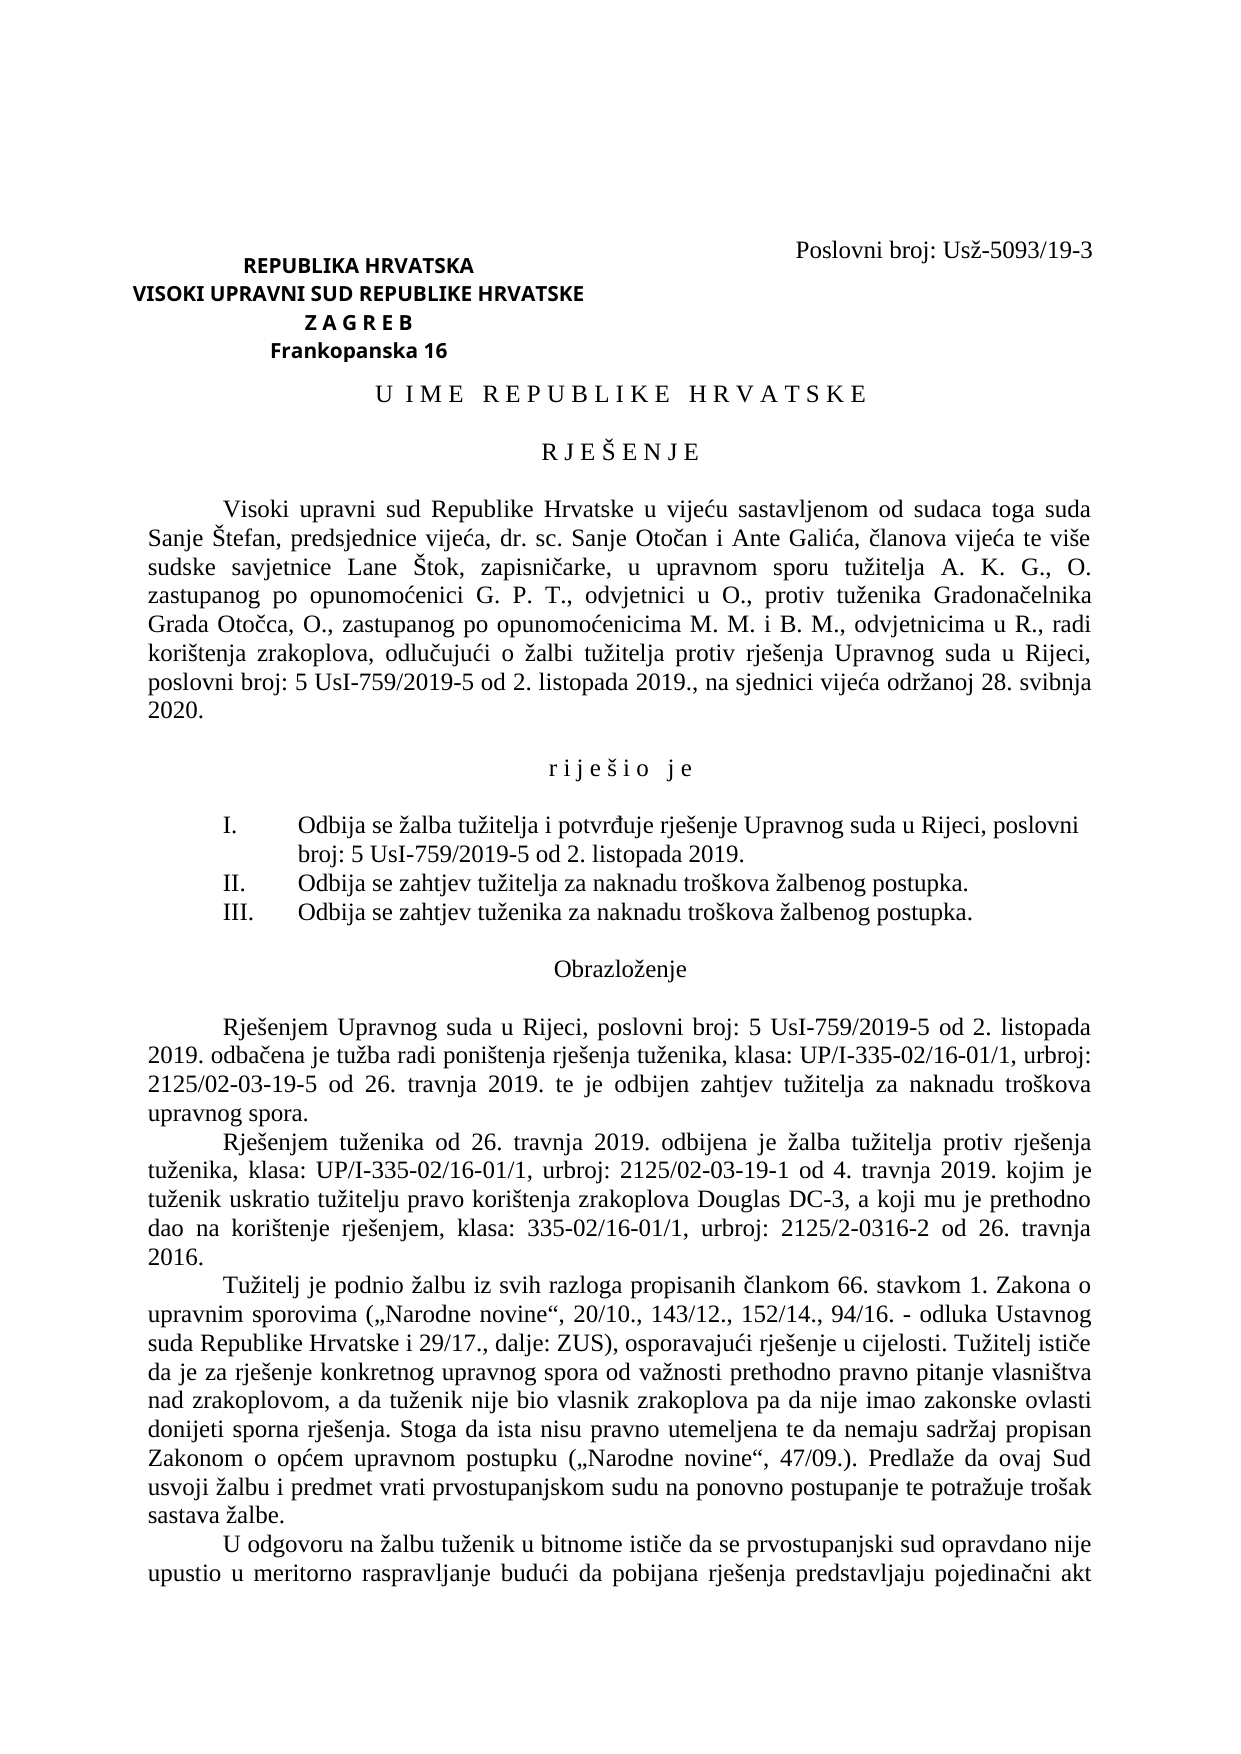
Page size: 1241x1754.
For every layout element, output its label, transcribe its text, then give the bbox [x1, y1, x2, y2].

text Rješenjem tuženika od 26. travnja 2019. odbijena je žalba tužitelja protiv rješenja tuženika, klasa: UP/I-335-02/16-01/1, urbroj: 2125/02-03-19-1 od 4. travnja 2019. kojim je tuženik uskratio tužitelju pravo korištenja zrakoplova Douglas DC-3, a koji mu je prethodno dao na korištenje rješenjem, klasa: 335-02/16-01/1, urbroj: 2125/2-0316-2 od 26. travnja 2016. [148, 1127, 1092, 1271]
list Odbija se zahtjev tuženika za naknadu troškova žalbenog postupka. [223, 897, 1092, 926]
list Odbija se žalba tužitelja i potvrđuje rješenje Upravnog suda u Rijeci, poslovni broj: 5 UsI-759/2019-5 od 2. listopada 2019. [223, 811, 1092, 868]
text Tužitelj je podnio žalbu iz svih razloga propisanih člankom 66. stavkom 1. Zakona o upravnim sporovima („Narodne novine“, 20/10., 143/12., 152/14., 94/16. - odluka Ustavnog suda Republike Hrvatske i 29/17., dalje: ZUS), osporavajući rješenje u cijelosti. Tužitelj ističe da je za rješenje konkretnog upravnog spora od važnosti prethodno pravno pitanje vlasništva nad zrakoplovom, a da tuženik nije bio vlasnik zrakoplova pa da nije imao zakonske ovlasti donijeti sporna rješenja. Stoga da ista nisu pravno utemeljena te da nemaju sadržaj propisan Zakonom o općem upravnom postupku („Narodne novine“, 47/09.). Predlaže da ovaj Sud usvoji žalbu i predmet vrati prvostupanjskom sudu na ponovno postupanje te potražuje trošak sastava žalbe. [148, 1271, 1092, 1529]
text Rješenjem Upravnog suda u Rijeci, poslovni broj: 5 UsI-759/2019-5 od 2. listopada 2019. odbačena je tužba radi poništenja rješenja tuženika, klasa: UP/I-335-02/16-01/1, urbroj: 2125/02-03-19-5 od 26. travnja 2019. te je odbijen zahtjev tužitelja za naknadu troškova upravnog spora. [148, 1012, 1092, 1127]
list Odbija se zahtjev tužitelja za naknadu troškova žalbenog postupka. [223, 868, 1092, 897]
text R J E Š E N J E [148, 437, 1092, 466]
text Obrazloženje [148, 954, 1092, 983]
text r i j e š i o j e [148, 753, 1092, 782]
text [148, 1529, 1092, 1587]
text U I M E R E P U B L I K E H R V A T S K E [148, 379, 1092, 408]
text Poslovni broj: Usž-5093/19-3 [448, 236, 1092, 264]
text Visoki upravni sud Republike Hrvatske u vijeću sastavljenom od sudaca toga suda Sanje Štefan, predsjednice vijeća, dr. sc. Sanje Otočan i Ante Galića, članova vijeća te više sudske savjetnice Lane Štok, zapisničarke, u upravnom sporu tužitelja A. K. G., O. zastupanog po opunomoćenici G. P. T., odvjetnici u O., protiv tuženika Gradonačelnika Grada Otočca, O., zastupanog po opunomoćenicima M. M. i B. M., odvjetnicima u R., radi korištenja zrakoplova, odlučujući o žalbi tužitelja protiv rješenja Upravnog suda u Rijeci, poslovni broj: 5 UsI-759/2019-5 od 2. listopada 2019., na sjednici vijeća održanoj 28. svibnja 2020. [148, 494, 1092, 724]
